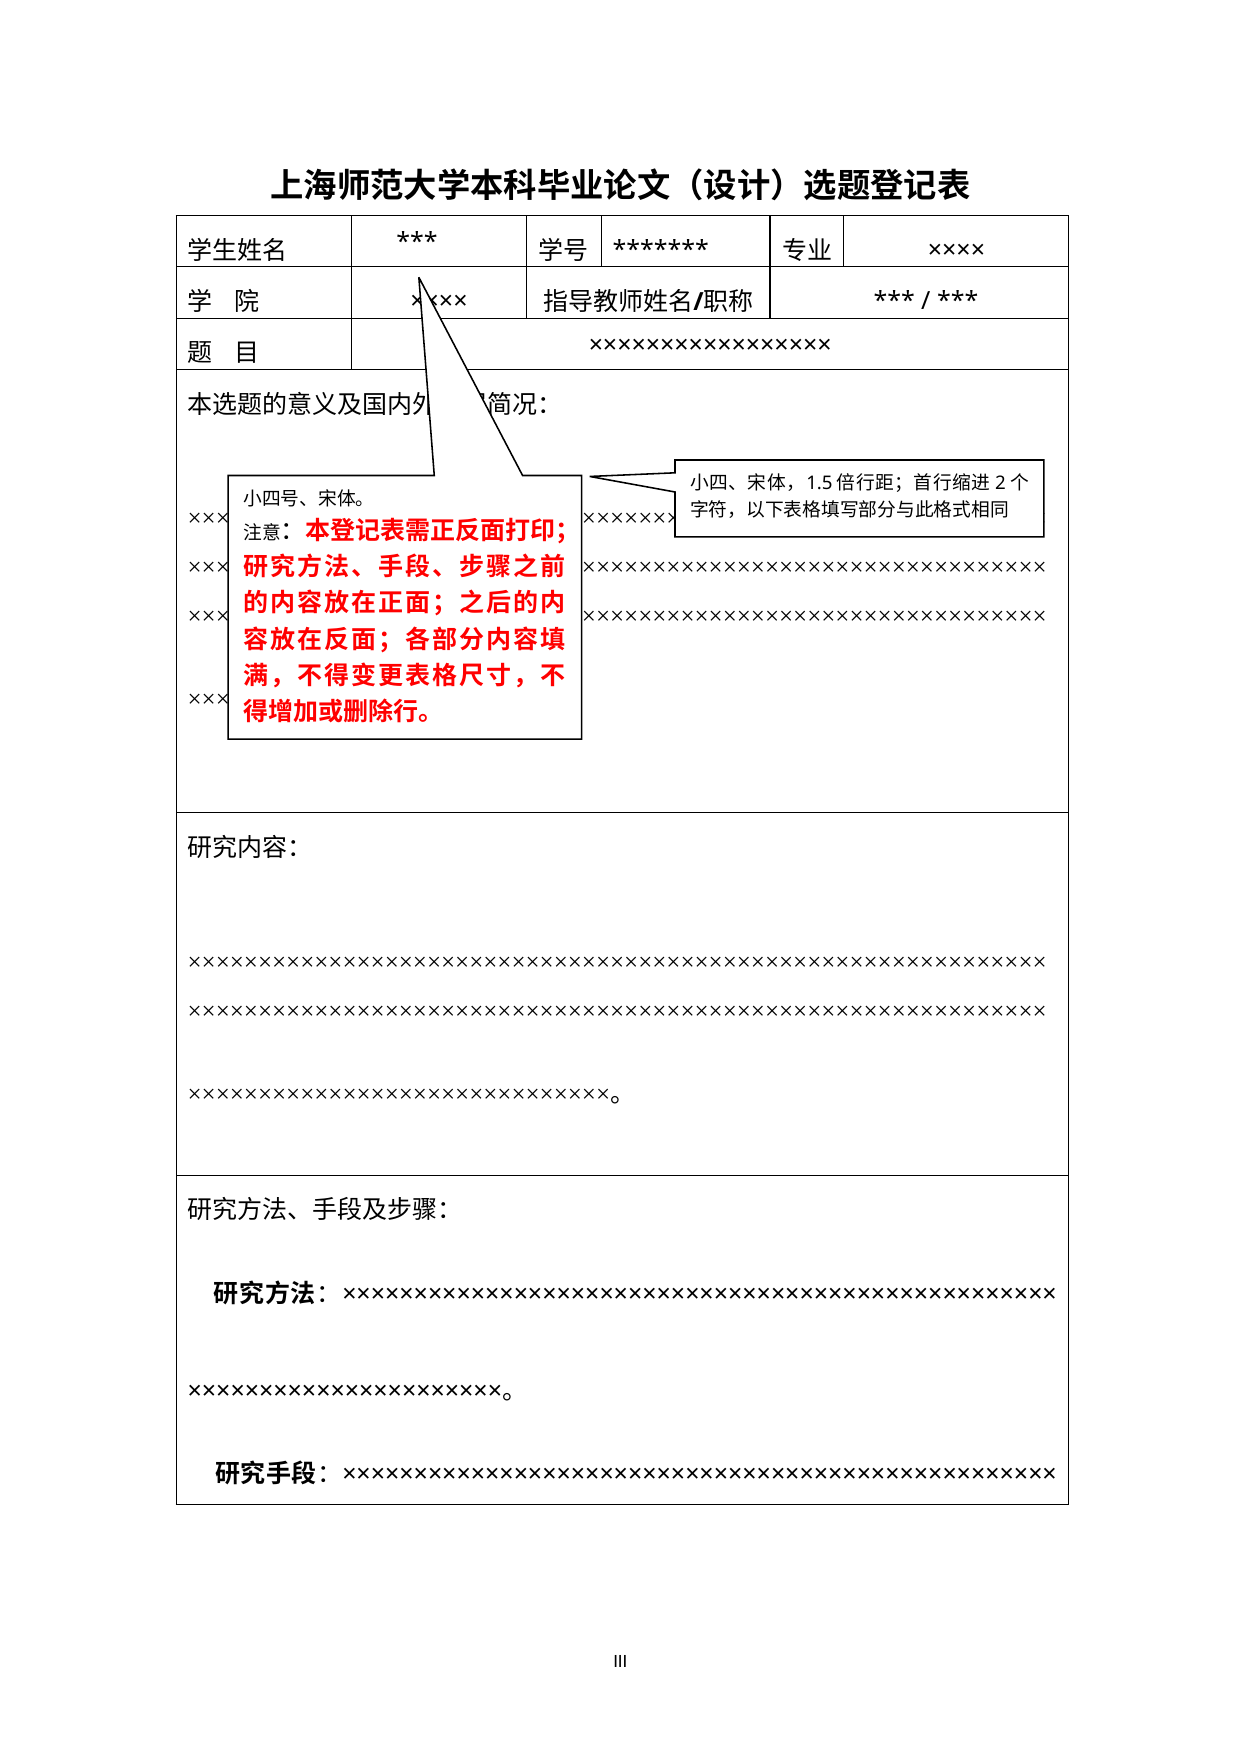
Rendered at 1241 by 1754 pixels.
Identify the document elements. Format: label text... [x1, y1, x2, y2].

table_cell 本选题的意义及国内外发展简况： ××××××××××××××××××××××××××××××××××××××××××××××××××××××××××××××××××××××××××××××××××××××××××××××××××××××××××××××××××××××××××××××××××××××××××××××××××××××××××××××××××××××××××××××××××××××××××。 [177, 370, 1068, 812]
table_header *** [352, 216, 526, 266]
table_cell ××××××××××××××××× [443, 319, 1068, 369]
text 上海师范大学本科毕业论文（设计）选题登记表 [187, 150, 1053, 215]
table_cell ×××× [352, 267, 526, 317]
table_header 学号 [527, 216, 601, 266]
table_cell ××××××××××××××××× [352, 319, 425, 369]
table_cell *** / *** [771, 267, 1068, 317]
table_header 专业 [771, 216, 843, 266]
table_cell 指导教师姓名/职称 [527, 267, 769, 317]
table_header ******* [602, 216, 769, 266]
table_cell 研究内容： ××××××××××××××××××××××××××××××××××××××××××××××××××××××××××××××××××××××××××××××××××××××××××××××××××××××××××××××××××××××××××××××××××××××××××××××××××××××××。 [177, 813, 1068, 1174]
table_header 学生姓名 [177, 216, 351, 266]
table_cell 题 目 [177, 319, 351, 369]
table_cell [177, 1176, 1068, 1504]
table_cell 学 院 [177, 267, 351, 317]
table_header ×××× [844, 216, 1068, 266]
